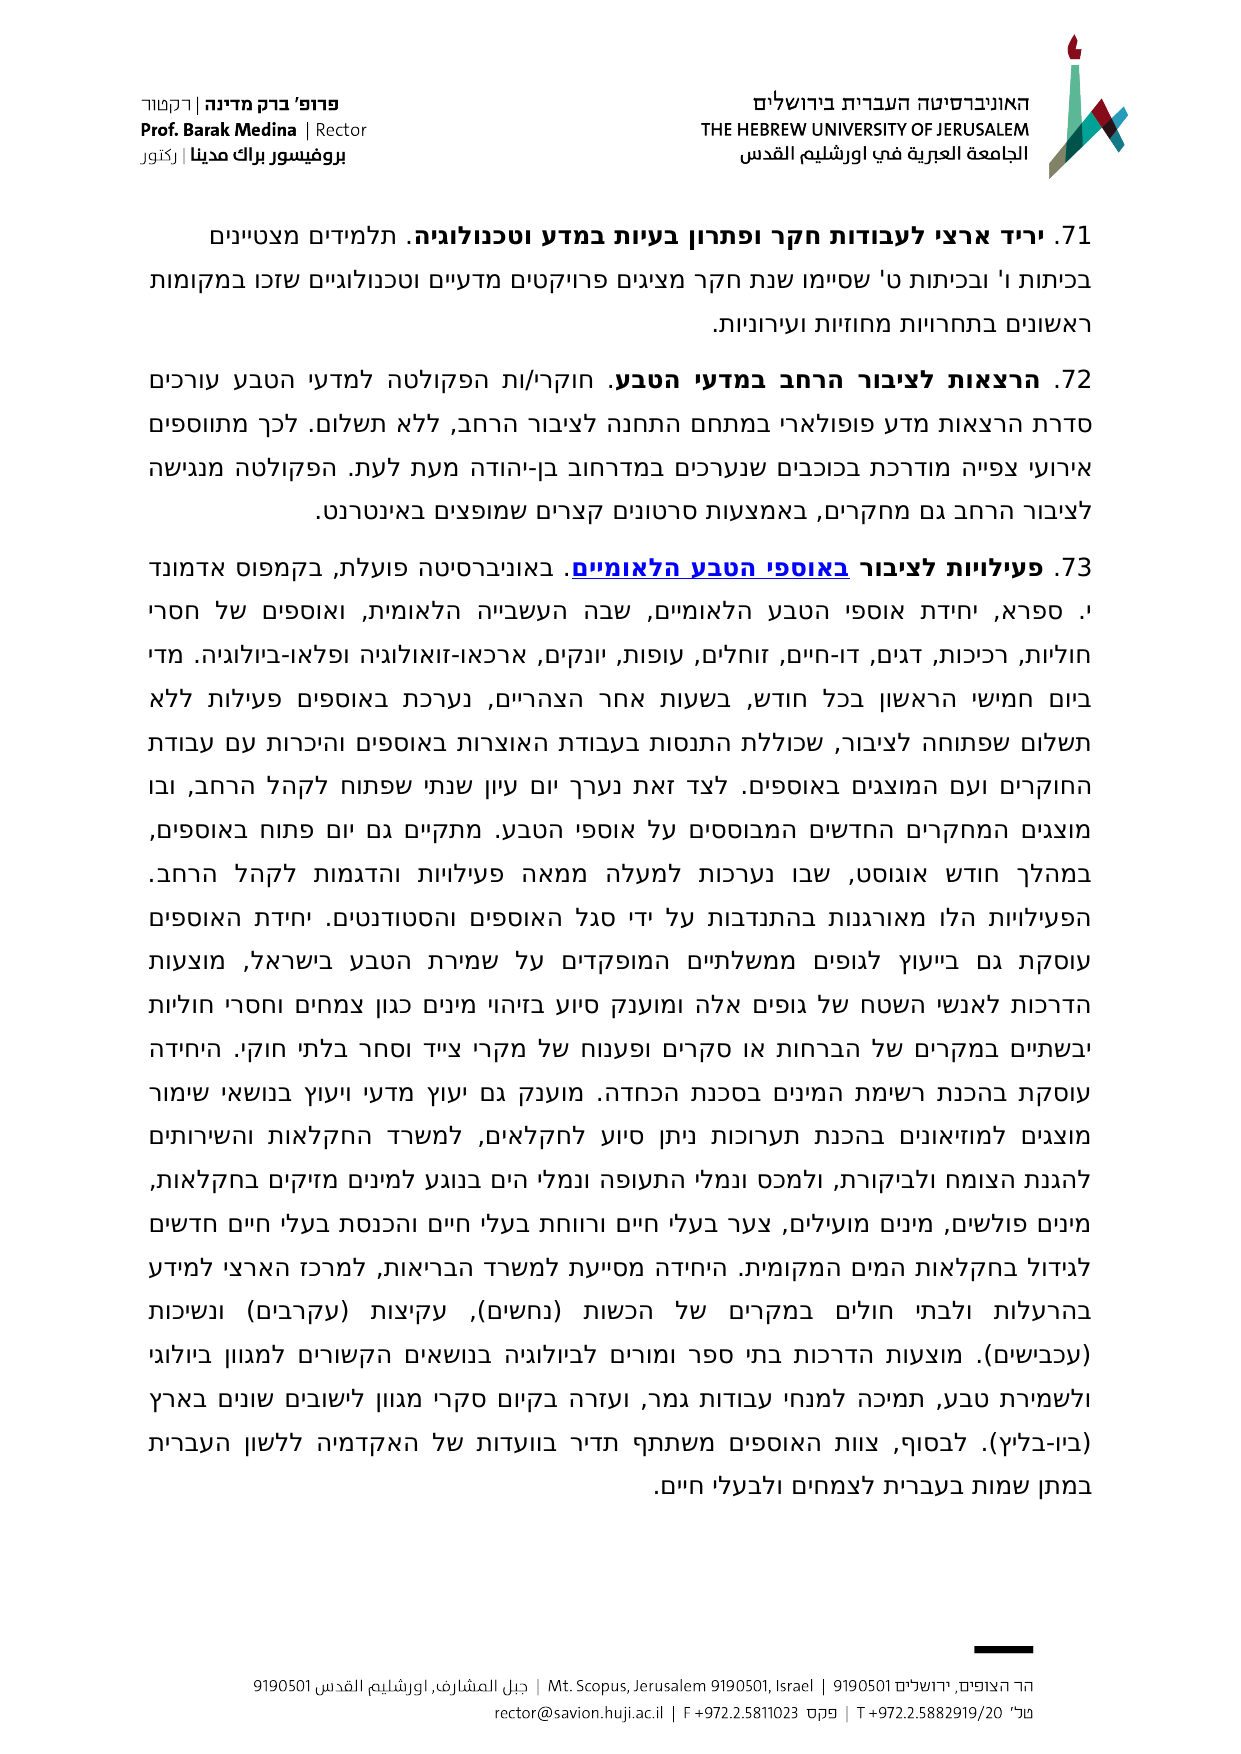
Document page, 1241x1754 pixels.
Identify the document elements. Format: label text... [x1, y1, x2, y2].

text 71. יריד ארצי לעבודות חקר ופתרון בעיות במדע וטכנולוגיה. תלמידים מצטיינים בכיתות ו' ובכיתות ט' שסיימו שנת חקר מציגים פרויקטים מדעיים וטכנולוגיים שזכו במקומות ראשונים בתחרויות מחוזיות ועירוניות. [148, 222, 1093, 338]
text 72. הרצאות לציבור הרחב במדעי הטבע. חוקרי/ות הפקולטה למדעי הטבע עורכים סדרת הרצאות מדע פופולארי במתחם התחנה לציבור הרחב, ללא תשלום. לכך מתווספים אירועי צפייה מודרכת בכוכבים שנערכים במדרחוב בן-יהודה מעת לעת. הפקולטה מנגישה לציבור הרחב גם מחקרים, באמצעות סרטונים קצרים שמופצים באינטרנט. [148, 365, 1093, 526]
text 73. פעילויות לציבור באוספי הטבע הלאומיים. באוניברסיטה פועלת, בקמפוס אדמונד י. ספרא, יחידת אוספי הטבע הלאומיים, שבה העשבייה הלאומית, ואוספים של חסרי חוליות, רכיכות, דגים, דו-חיים, זוחלים, עופות, יונקים, ארכאו-זואולוגיה ופלאו-ביולוגיה. מדי ביום חמישי הראשון בכל חודש, בשעות אחר הצהריים, נערכת באוספים פעילות ללא תשלום שפתוחה לציבור, שכוללת התנסות בעבודת האוצרות באוספים והיכרות עם עבודת החוקרים ועם המוצגים באוספים. לצד זאת נערך יום עיון שנתי שפתוח לקהל הרחב, ובו מוצגים המחקרים החדשים המבוססים על אוספי הטבע. מתקיים גם יום פתוח באוספים, במהלך חודש אוגוסט, שבו נערכות למעלה ממאה פעילויות והדגמות לקהל הרחב. הפעילויות הלו מאורגנות בהתנדבות על ידי סגל האוספים והסטודנטים. יחידת האוספים עוסקת גם בייעוץ לגופים ממשלתיים המופקדים על שמירת הטבע בישראל, מוצעות הדרכות לאנשי השטח של גופים אלה ומוענק סיוע בזיהוי מינים כגון צמחים וחסרי חוליות יבשתיים במקרים של הברחות או סקרים ופענוח של מקרי צייד וסחר בלתי חוקי. היחידה עוסקת בהכנת רשימת המינים בסכנת הכחדה. מוענק גם יעוץ מדעי ויעוץ בנושאי שימור מוצגים למוזיאונים בהכנת תערוכות ניתן סיוע לחקלאים, למשרד החקלאות והשירותים להגנת הצומח ולביקורת, ולמכס ונמלי התעופה ונמלי הים בנוגע למינים מזיקים בחקלאות, מינים פולשים, מינים מועילים, צער בעלי חיים ורווחת בעלי חיים והכנסת בעלי חיים חדשים לגידול בחקלאות המים המקומית. היחידה מסייעת למשרד הבריאות, למרכז הארצי למידע בהרעלות ולבתי חולים במקרים של הכשות (נחשים), עקיצות (עקרבים) ונשיכות (עכבישים). מוצעות הדרכות בתי ספר ומורים לביולוגיה בנושאים הקשורים למגוון ביולוגי ולשמירת טבע, תמיכה למנחי עבודות גמר, ועזרה בקיום סקרי מגוון לישובים שונים בארץ (ביו-בליץ). לבסוף, צוות האוספים משתתף תדיר בוועדות של האקדמיה ללשון העברית במתן שמות בעברית לצמחים ולבעלי חיים. [148, 553, 1093, 1501]
picture [0, 27, 1233, 183]
picture [0, 1637, 1240, 1726]
